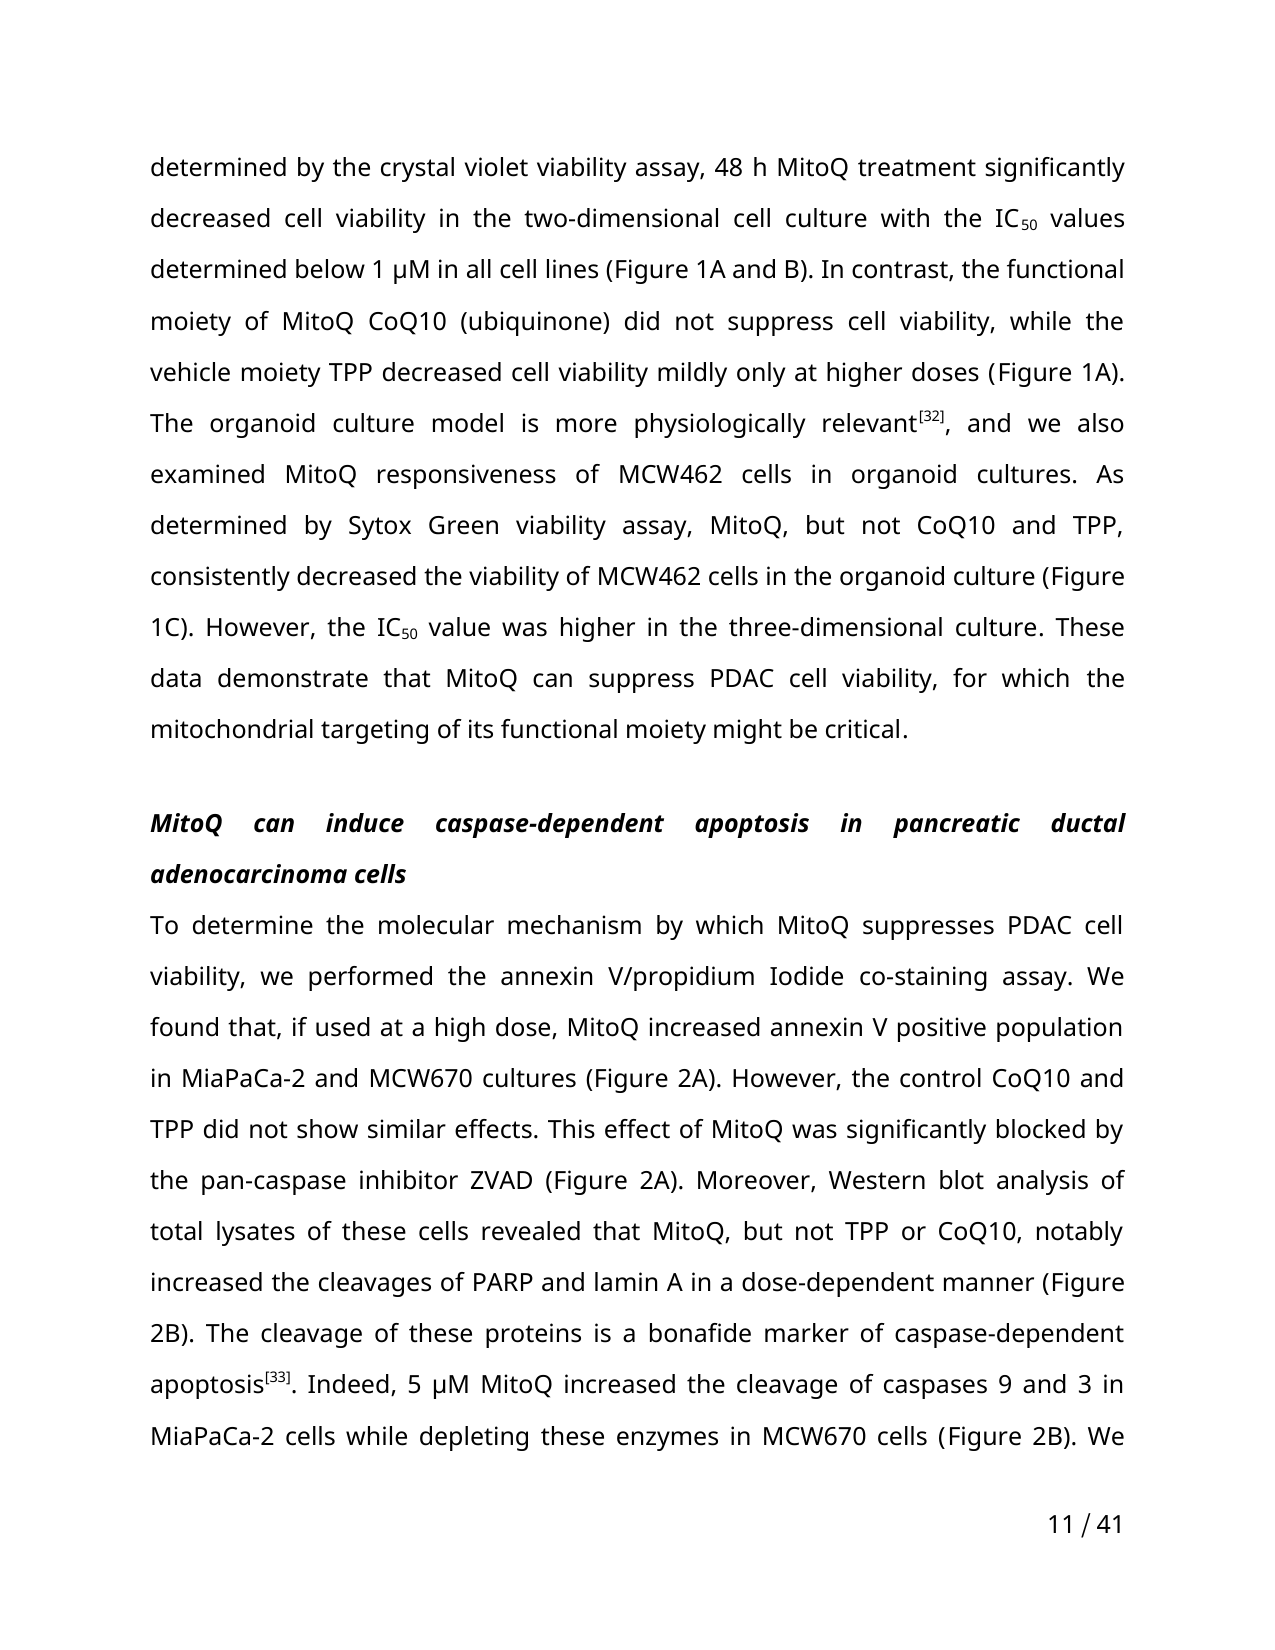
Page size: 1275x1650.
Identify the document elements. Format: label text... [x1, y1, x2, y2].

text MitoQ can induce caspase-dependent apoptosis in pancreatic ductal adenocarcinoma cells [150, 806, 1125, 891]
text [150, 908, 1125, 1452]
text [150, 150, 1125, 303]
